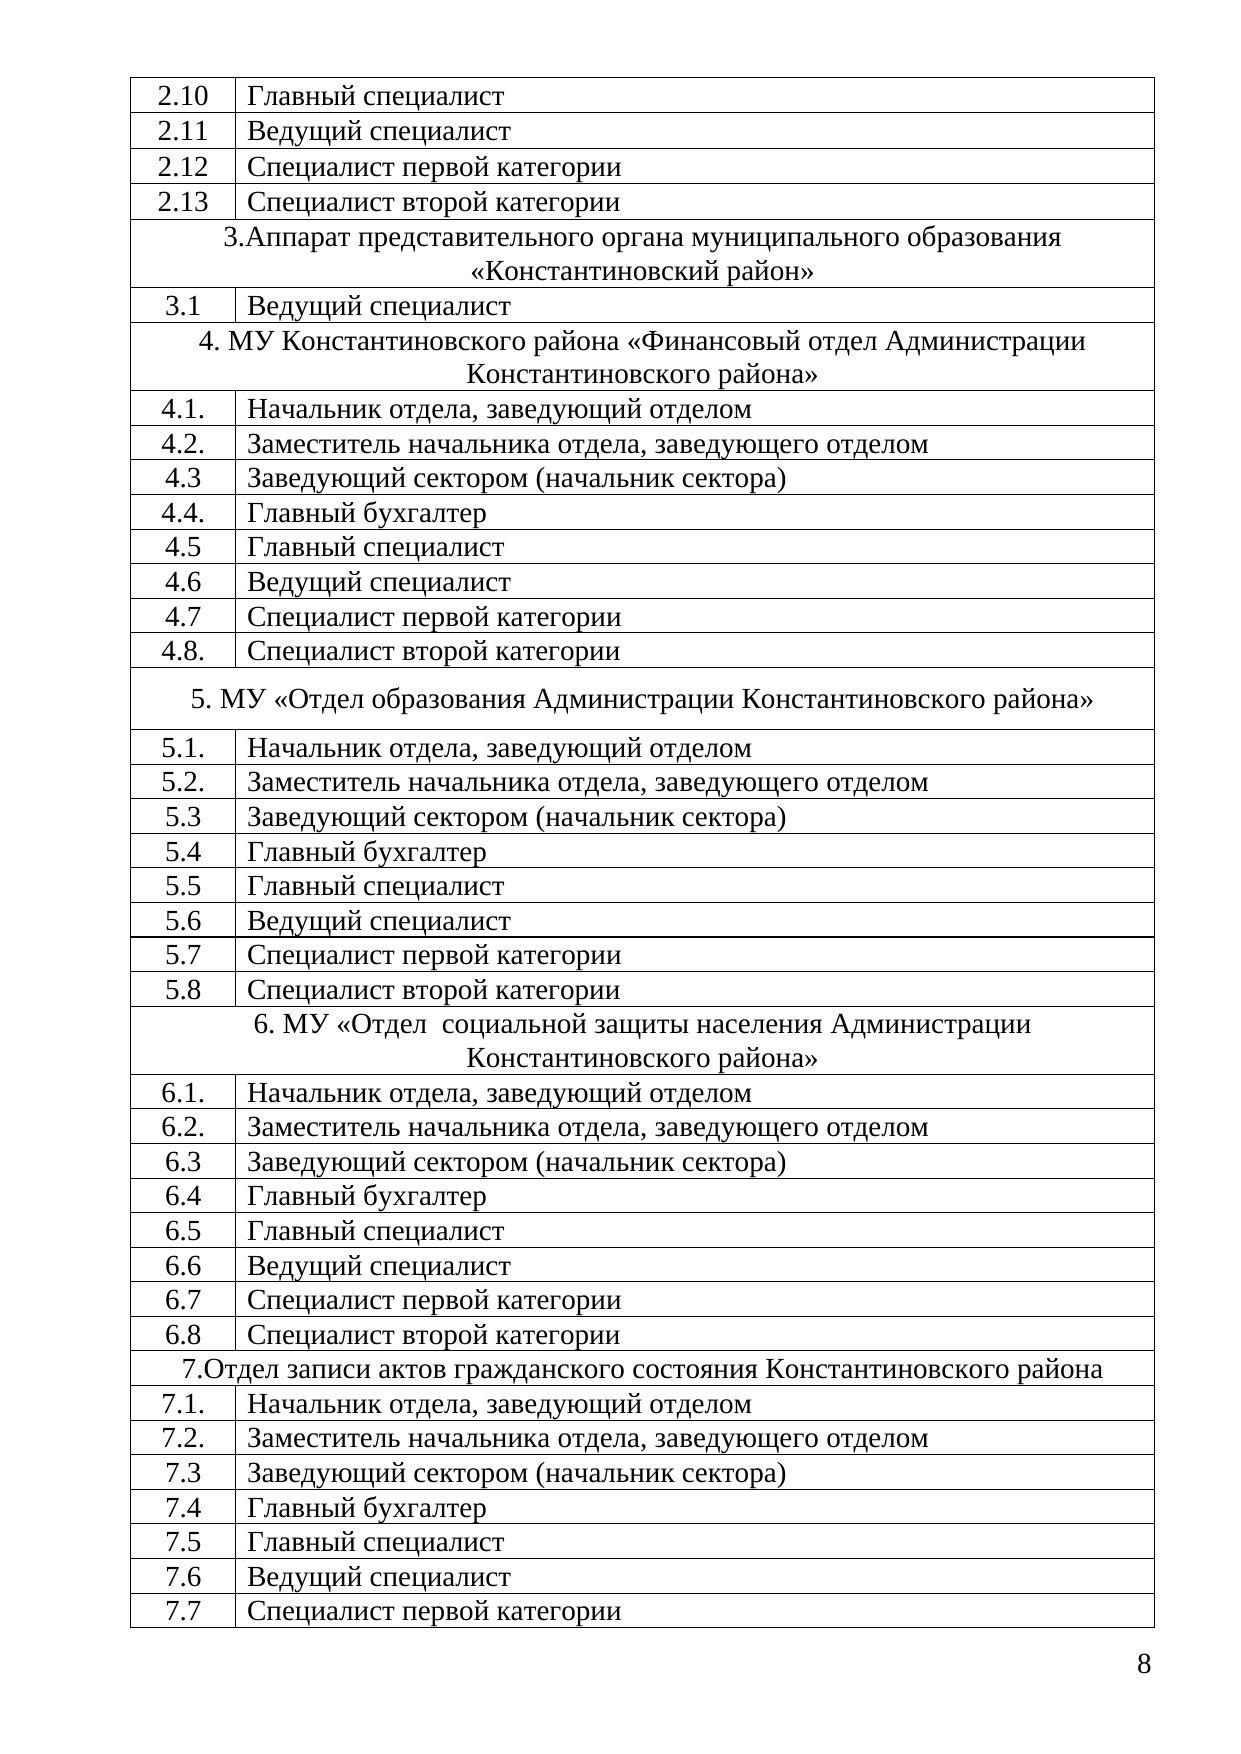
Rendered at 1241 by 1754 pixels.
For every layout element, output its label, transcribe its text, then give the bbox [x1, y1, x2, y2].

table_cell 6.3 [131, 1144, 235, 1177]
table_cell Ведущий специалист [236, 903, 1154, 936]
table_cell 5. МУ «Отдел образования Администрации Константиновского района» [131, 668, 1154, 729]
table_cell Специалист первой категории [236, 1594, 1154, 1627]
table_cell Главный бухгалтер [236, 1490, 1154, 1523]
table_cell 7.7 [131, 1594, 235, 1627]
table_cell 7.5 [131, 1524, 235, 1558]
table_cell 4.3 [131, 460, 235, 494]
table_cell 6.7 [131, 1282, 235, 1316]
table_cell 4.1. [131, 391, 235, 425]
table_cell Главный бухгалтер [236, 1179, 1154, 1212]
table_cell 3.Аппарат представительного органа муниципального образования «Константиновский район» [131, 220, 1154, 287]
table_cell 2.12 [131, 149, 235, 183]
table_cell Заместитель начальника отдела, заведующего отделом [236, 1421, 1154, 1454]
table_cell 4.2. [131, 426, 235, 459]
table_cell Специалист второй категории [236, 972, 1154, 1006]
table_cell Ведущий специалист [236, 1248, 1154, 1281]
table_cell 2.11 [131, 113, 235, 148]
table_cell 5.2. [131, 765, 235, 798]
table_cell 5.6 [131, 903, 235, 936]
table_cell 6. МУ «Отдел социальной защиты населения Администрации Константиновского района» [131, 1007, 1154, 1074]
table_cell 6.6 [131, 1248, 235, 1281]
table_cell 5.7 [131, 938, 235, 971]
table_cell Главный специалист [236, 868, 1154, 902]
table_cell Ведущий специалист [236, 288, 1154, 322]
table_cell 4.5 [131, 530, 235, 563]
table_cell Заведующий сектором (начальник сектора) [236, 1455, 1154, 1489]
table_cell 7.1. [131, 1386, 235, 1419]
table_cell 6.5 [131, 1213, 235, 1247]
table_cell Главный специалист [236, 1524, 1154, 1558]
table_cell 7.Отдел записи актов гражданского состояния Константиновского района [131, 1351, 1154, 1385]
table_cell Начальник отдела, заведующий отделом [236, 1075, 1154, 1108]
table_cell Начальник отдела, заведующий отделом [236, 391, 1154, 425]
table_cell 2.10 [131, 78, 235, 112]
table_cell Ведущий специалист [236, 564, 1154, 598]
table_cell 2.13 [131, 184, 235, 218]
table_cell Специалист второй категории [236, 1317, 1154, 1350]
table_cell Главный специалист [236, 1213, 1154, 1247]
table_cell 7.6 [131, 1559, 235, 1592]
table_cell 4. МУ Константиновского района «Финансовый отдел Администрации Константиновского района» [131, 323, 1154, 390]
table_cell Специалист первой категории [236, 1282, 1154, 1316]
table_cell Заведующий сектором (начальник сектора) [236, 1144, 1154, 1177]
table_cell Ведущий специалист [236, 1559, 1154, 1592]
table_cell 4.4. [131, 495, 235, 528]
table_cell 6.4 [131, 1179, 235, 1212]
table_cell 5.1. [131, 730, 235, 763]
table_cell Специалист первой категории [236, 938, 1154, 971]
table_cell 5.3 [131, 799, 235, 833]
table_cell 4.7 [131, 599, 235, 632]
table_cell Главный специалист [236, 530, 1154, 563]
table_cell 6.2. [131, 1109, 235, 1143]
table_cell 6.1. [131, 1075, 235, 1108]
table_cell Заместитель начальника отдела, заведующего отделом [236, 1109, 1154, 1143]
table_cell Специалист второй категории [236, 184, 1154, 218]
table_cell Специалист первой категории [236, 149, 1154, 183]
table_cell 7.4 [131, 1490, 235, 1523]
table_cell 3.1 [131, 288, 235, 322]
table_cell 5.8 [131, 972, 235, 1006]
table_cell 7.3 [131, 1455, 235, 1489]
table_cell Главный специалист [236, 78, 1154, 112]
table_cell 7.2. [131, 1421, 235, 1454]
table_cell Начальник отдела, заведующий отделом [236, 730, 1154, 763]
table_cell Специалист второй категории [236, 633, 1154, 667]
table_cell Главный бухгалтер [236, 834, 1154, 867]
table_cell 5.5 [131, 868, 235, 902]
table_cell Заведующий сектором (начальник сектора) [236, 460, 1154, 494]
table_cell Главный бухгалтер [236, 495, 1154, 528]
table_cell 4.6 [131, 564, 235, 598]
table_cell Заместитель начальника отдела, заведующего отделом [236, 765, 1154, 798]
table_cell Начальник отдела, заведующий отделом [236, 1386, 1154, 1419]
table_cell Заместитель начальника отдела, заведующего отделом [236, 426, 1154, 459]
table_cell 5.4 [131, 834, 235, 867]
table_cell Заведующий сектором (начальник сектора) [236, 799, 1154, 833]
table_cell Специалист первой категории [236, 599, 1154, 632]
table_cell 6.8 [131, 1317, 235, 1350]
table_cell Ведущий специалист [236, 113, 1154, 148]
table_cell 4.8. [131, 633, 235, 667]
